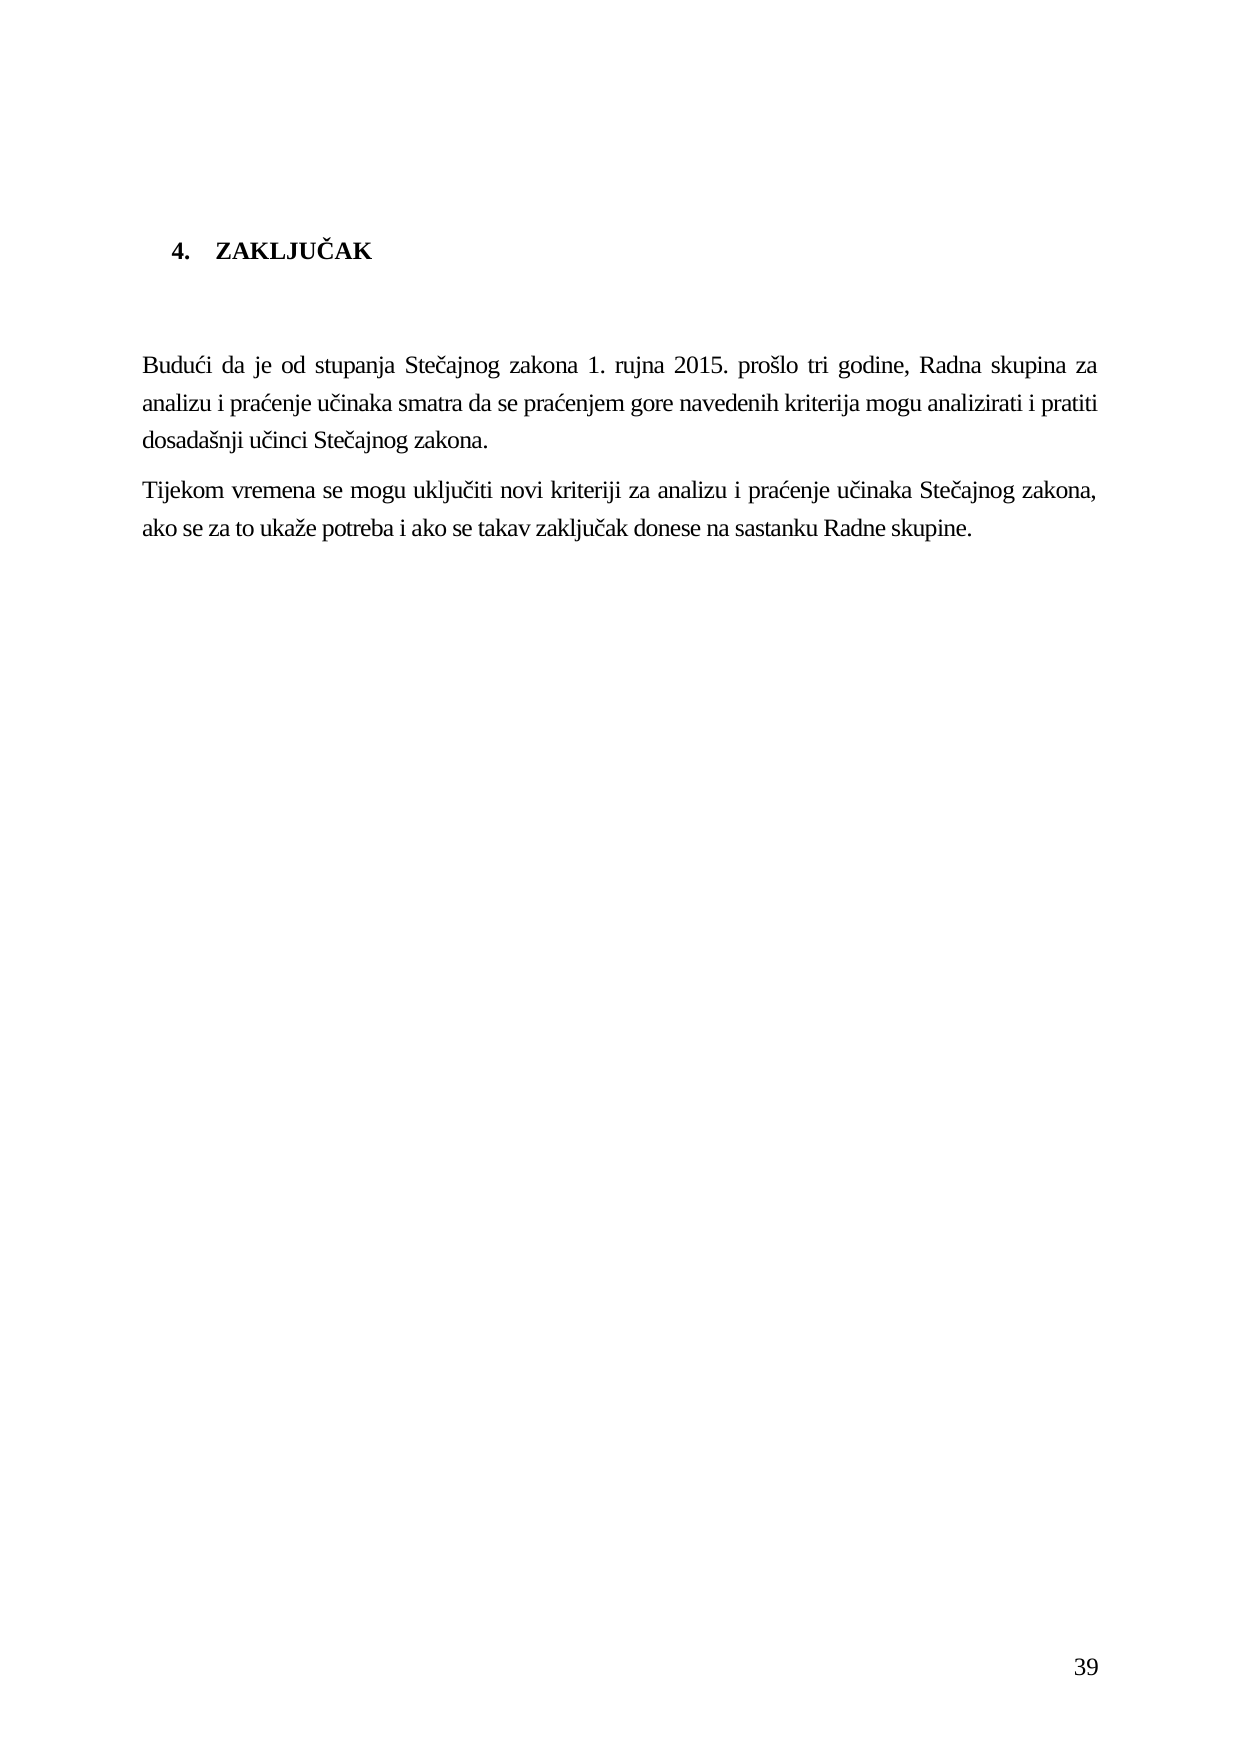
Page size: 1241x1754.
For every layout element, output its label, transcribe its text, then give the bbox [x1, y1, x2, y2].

text Budući da je od stupanja Stečajnog zakona 1. rujna 2015. prošlo tri godine, Radna skupina za analizu i praćenje učinaka smatra da se praćenjem gore navedenih kriterija mogu analizirati i pratiti dosadašnji učinci Stečajnog zakona. [142, 341, 1098, 454]
text Tijekom vremena se mogu uključiti novi kriteriji za analizu i praćenje učinaka Stečajnog zakona, ako se za to ukaže potreba i ako se takav zaključak donese na sastanku Radne skupine. [142, 466, 1098, 541]
text ZAKLJUČAK [171, 236, 1098, 264]
